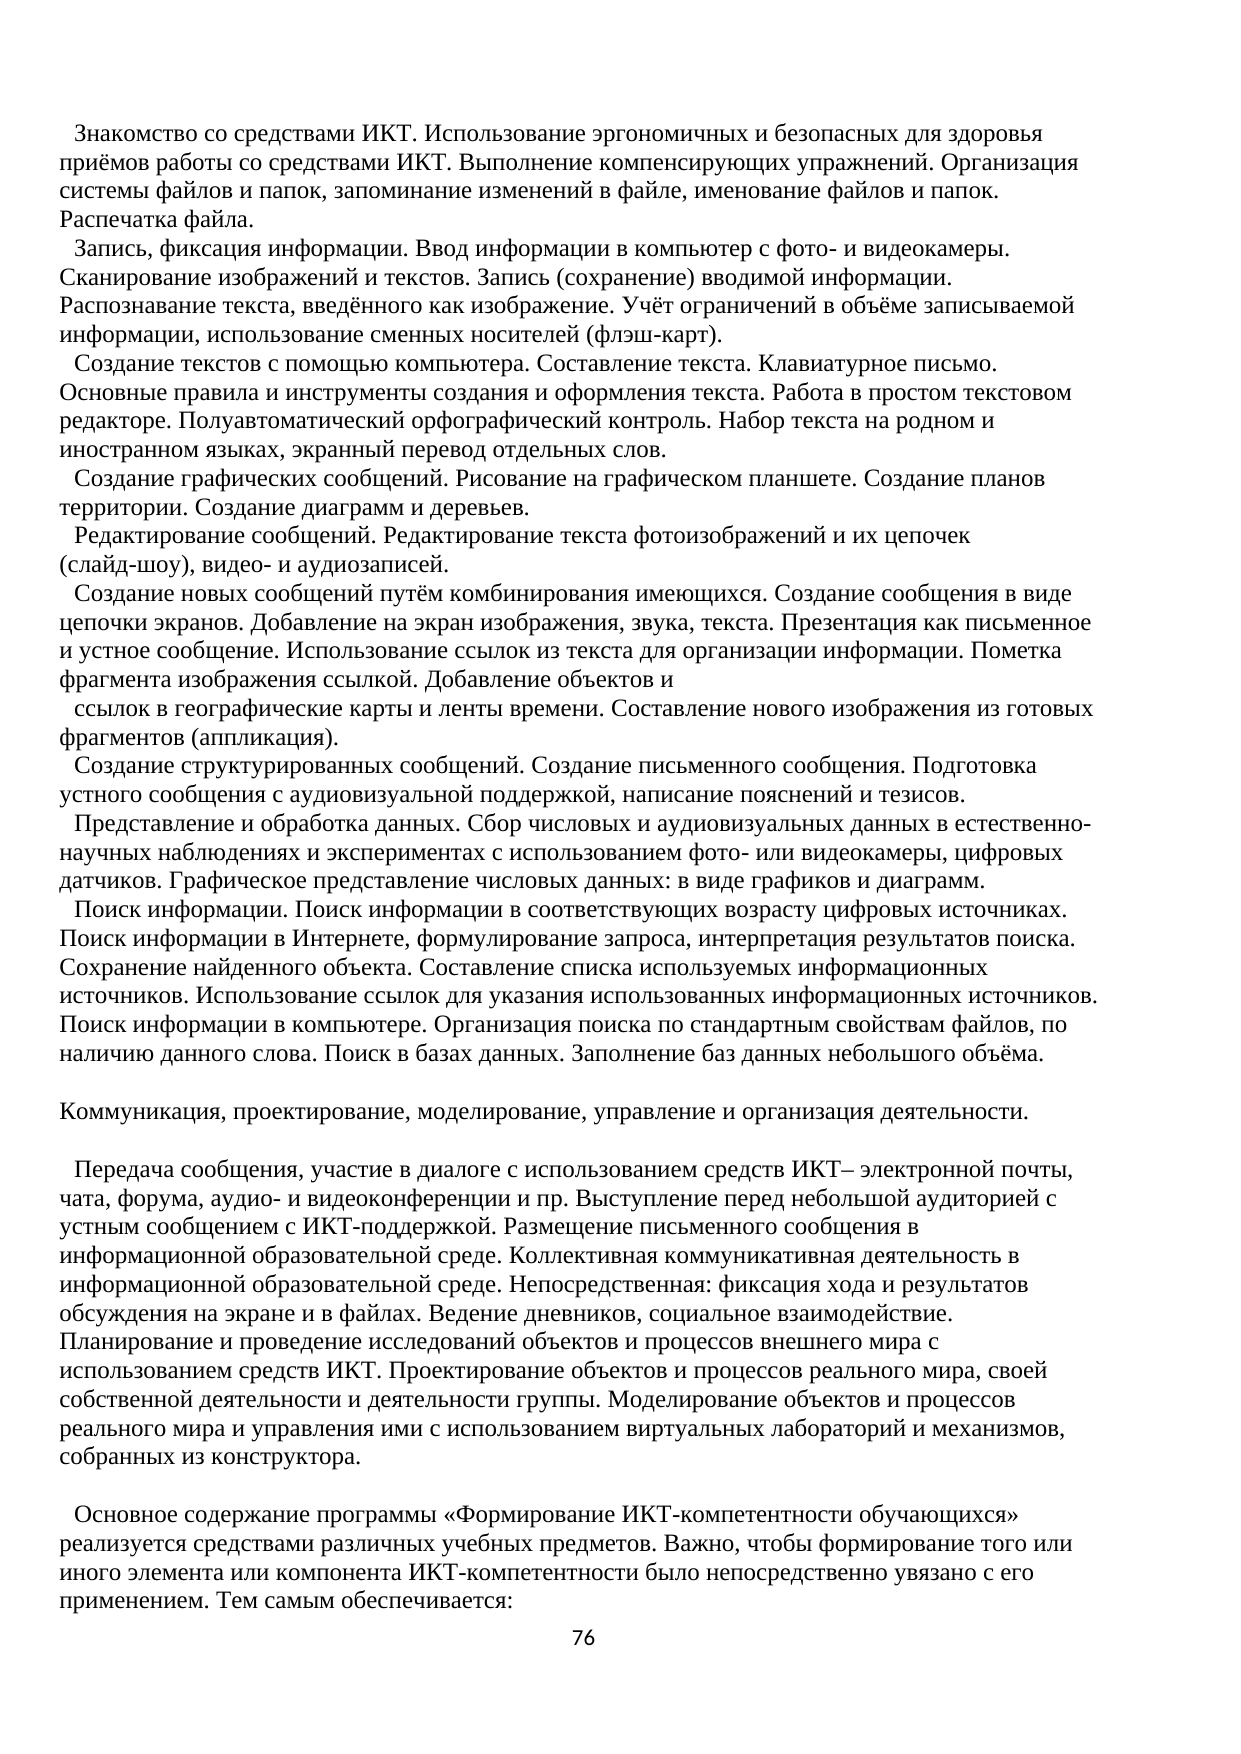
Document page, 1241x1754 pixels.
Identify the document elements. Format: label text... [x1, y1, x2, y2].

text Запись, фиксация информации. Ввод информации в компьютер с фото- и видеокамеры. Сканирование изображений и текстов. Запись (сохранение) вводимой информации. Распознавание текста, введённого как изображение. Учёт ограничений в объёме записываемой информации, использование сменных носителей (флэш-карт). [59, 233, 1107, 348]
text Представление и обработка данных. Сбор числовых и аудиовизуальных данных в естественно-научных наблюдениях и экспериментах с использованием фото- или видеокамеры, цифровых датчиков. Графическое представление числовых данных: в виде графиков и диаграмм. [59, 808, 1107, 894]
text Основное содержание программы «Формирование ИКТ-компетентности обучающихся» реализуется средствами различных учебных предметов. Важно, чтобы формирование того или иного элемента или компонента ИКТ-компетентности было непосредственно увязано с его применением. Тем самым обеспечивается: [59, 1499, 1107, 1614]
text Редактирование сообщений. Редактирование текста фотоизображений и их цепочек (слайд-шоу), видео- и аудиозаписей. [59, 521, 1107, 578]
text Создание структурированных сообщений. Создание письменного сообщения. Подготовка устного сообщения c аудиовизуальной поддержкой, написание пояснений и тезисов. [59, 751, 1107, 808]
text ссылок в географические карты и ленты времени. Составление нового изображения из готовых фрагментов (аппликация). [59, 693, 1107, 751]
text Передача сообщения, участие в диалоге с использованием средств ИКТ– электронной почты, чата, форума, аудио- и видеоконференции и пр. Выступление перед небольшой аудиторией с устным сообщением с ИКТ-поддержкой. Размещение письменного сообщения в информационной образовательной среде. Коллективная коммуникативная деятельность в информационной образовательной среде. Непосредственная: фиксация хода и результатов обсуждения на экране и в файлах. Ведение дневников, социальное взаимодействие. Планирование и проведение исследований объектов и процессов внешнего мира с использованием средств ИКТ. Проектирование объектов и процессов реального мира, своей собственной деятельности и деятельности группы. Моделирование объектов и процессов реального мира и управления ими с использованием виртуальных лабораторий и механизмов, собранных из конструктора. [59, 1154, 1107, 1470]
text Создание новых сообщений путём комбинирования имеющихся. Создание сообщения в виде цепочки экранов. Добавление на экран изображения, звука, текста. Презентация как письменное и устное сообщение. Использование ссылок из текста для организации информации. Пометка фрагмента изображения ссылкой. Добавление объектов и [59, 578, 1107, 693]
text Знакомство со средствами ИКТ. Использование эргономичных и безопасных для здоровья приёмов работы со средствами ИКТ. Выполнение компенсирующих упражнений. Организация системы файлов и папок, запоминание изменений в файле, именование файлов и папок. Распечатка файла. [59, 118, 1107, 233]
text Создание текстов с помощью компьютера. Составление текста. Клавиатурное письмо. Основные правила и инструменты создания и оформления текста. Работа в простом текстовом редакторе. Полуавтоматический орфографический контроль. Набор текста на родном и иностранном языках, экранный перевод отдельных слов. [59, 348, 1107, 463]
text Коммуникация, проектирование, моделирование, управление и организация деятельности. [59, 1096, 1107, 1125]
text Поиск информации. Поиск информации в соответствующих возрасту цифровых источниках. Поиск информации в Интернете, формулирование запроса, интерпретация результатов поиска. Сохранение найденного объекта. Составление списка используемых информационных источников. Использование ссылок для указания использованных информационных источников. Поиск информации в компьютере. Организация поиска по стандартным свойствам файлов, по наличию данного слова. Поиск в базах данных. Заполнение баз данных небольшого объёма. [59, 894, 1107, 1067]
text Создание графических сообщений. Рисование на графическом планшете. Создание планов территории. Создание диаграмм и деревьев. [59, 463, 1107, 521]
